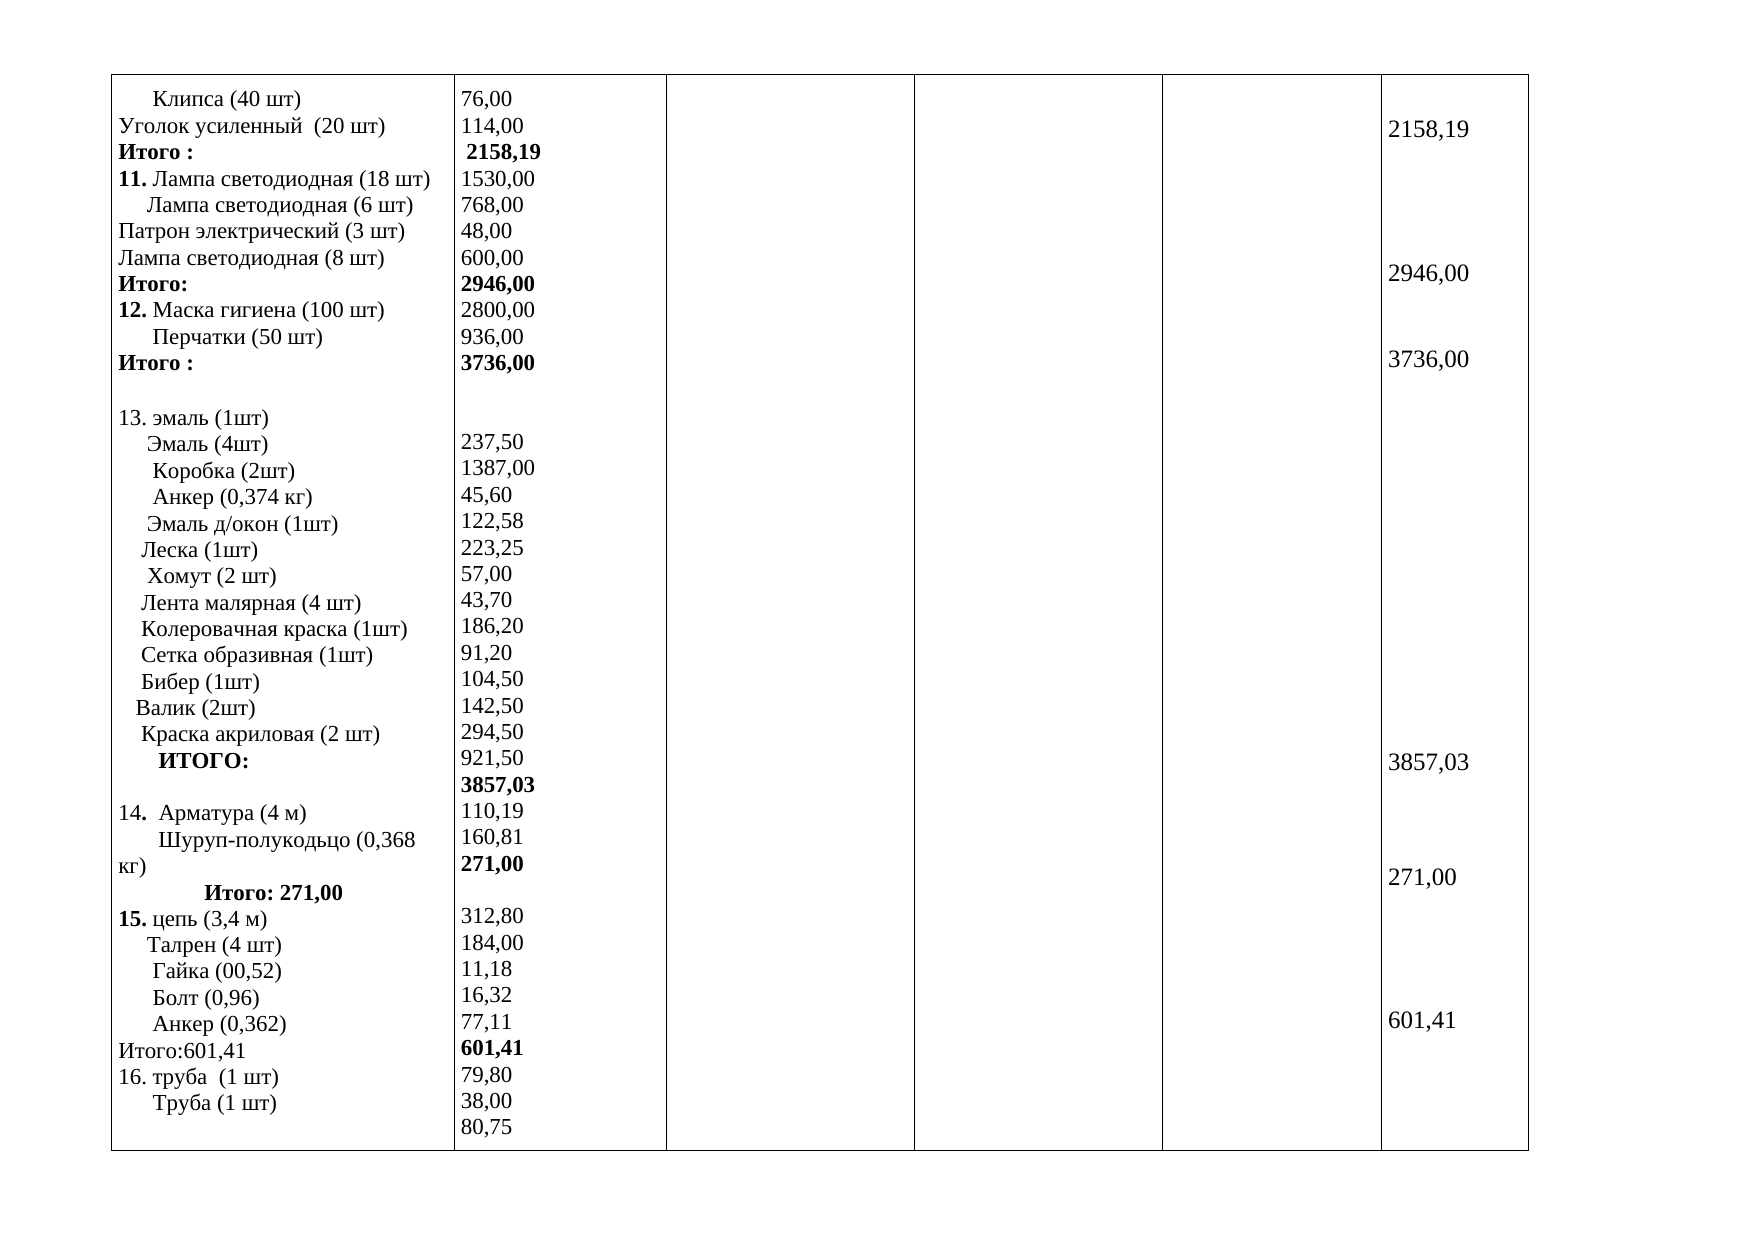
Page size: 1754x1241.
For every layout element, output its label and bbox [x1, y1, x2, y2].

table_cell [455, 75, 666, 1150]
table_cell [1163, 75, 1381, 1150]
table_cell [1382, 75, 1528, 1150]
table_cell [667, 75, 914, 1150]
table_cell [112, 75, 454, 1150]
table_cell [915, 75, 1162, 1150]
